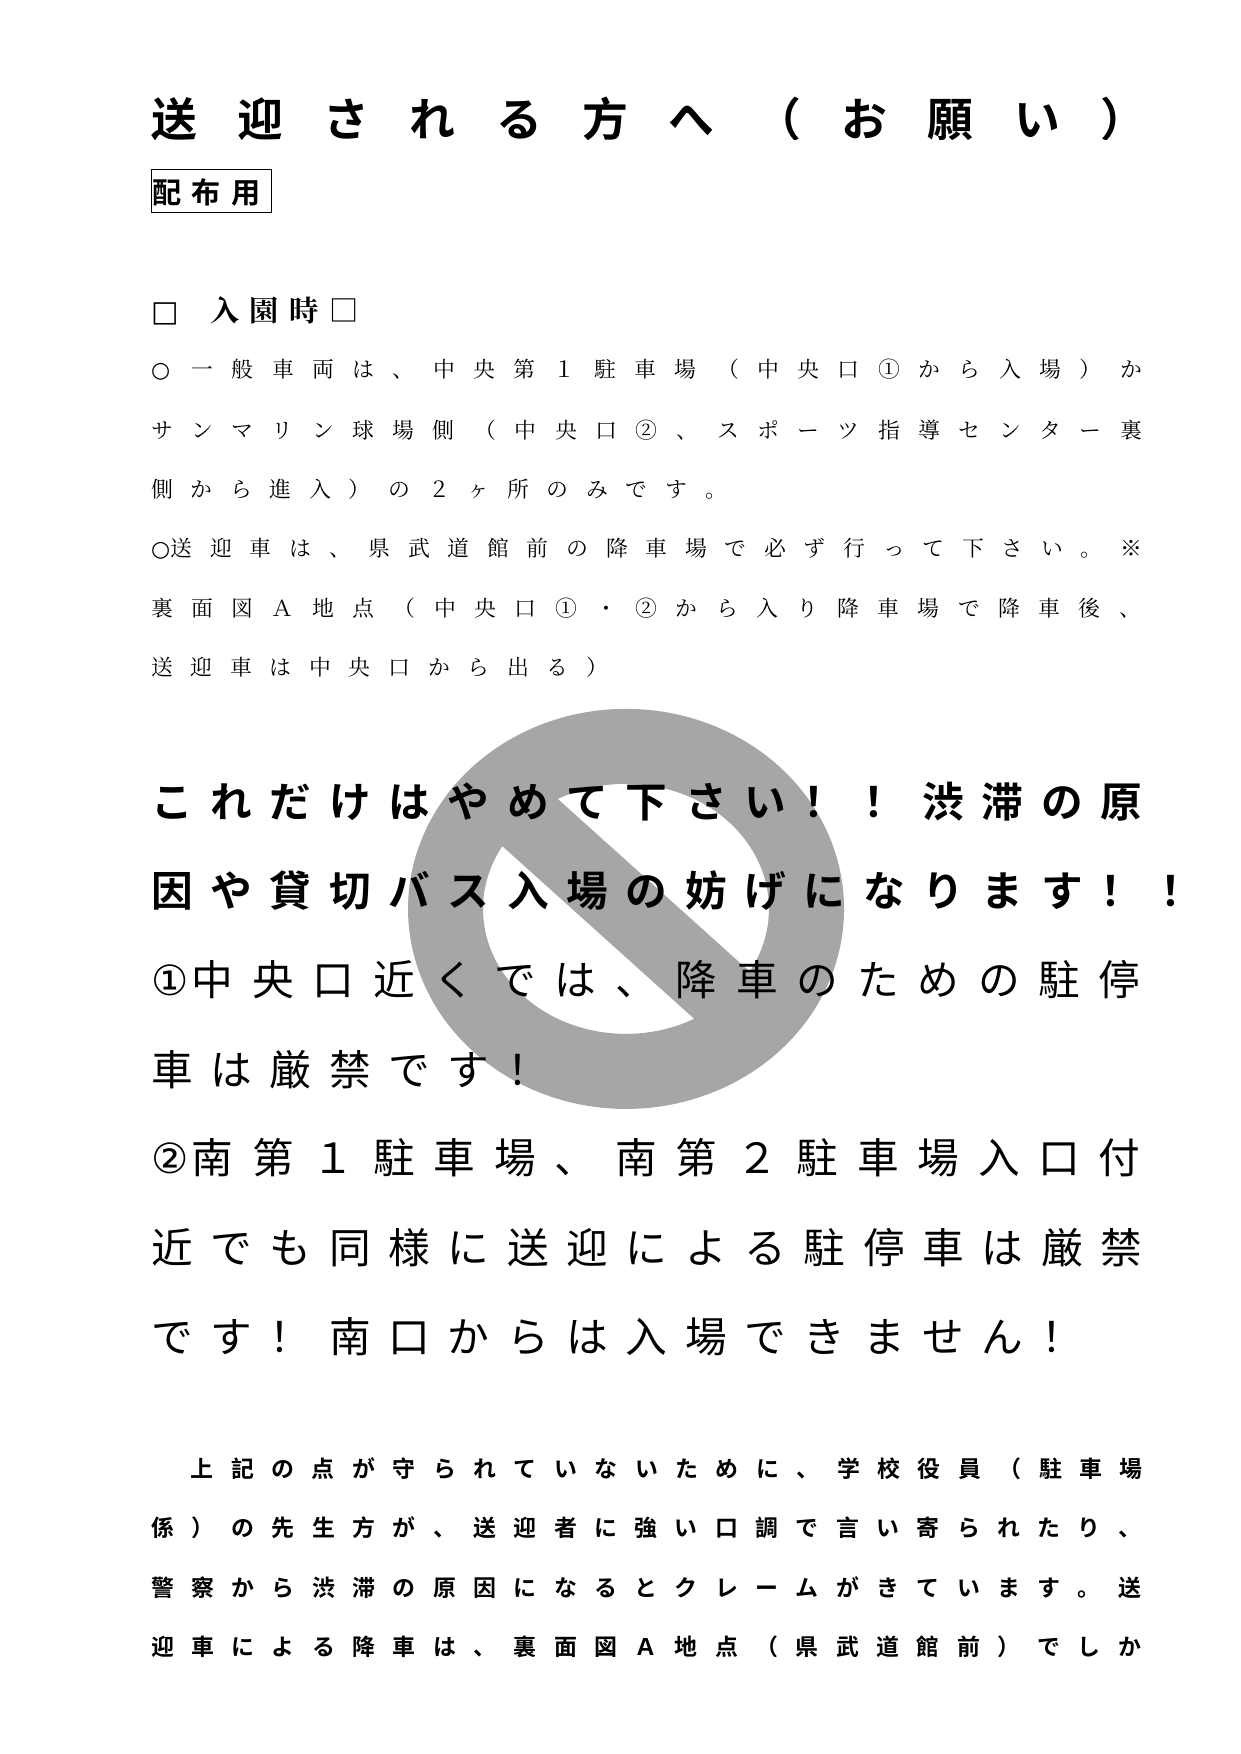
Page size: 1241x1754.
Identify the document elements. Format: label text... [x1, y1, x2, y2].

text 送迎される方へ（お願い） 配布用 [151, 147, 1160, 221]
text □入園時□ [151, 280, 1160, 339]
text ○一般車両は、中央第１駐車場（中央口①から入場）かサンマリン球場側（中央口②、スポーツ指導センター裏側から進入）の２ヶ所のみです。 [151, 339, 1160, 518]
text これだけはやめて下さい！！渋滞の原因や貸切バス入場の妨げになります！！ [151, 755, 1160, 933]
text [151, 1438, 1160, 1675]
text 送迎される方へ（お願い） 配布用 [151, 72, 1160, 140]
text ○送迎車は、県武道館前の降車場で必ず行って下さい。※裏面図Ａ地点（中央口①・②から入り降車場で降車後、送迎車は中央口から出る） [151, 518, 1160, 696]
text ②南第１駐車場、南第２駐車場入口付近でも同様に送迎による駐停車は厳禁です！南口からは入場できません！ [151, 1111, 1160, 1378]
text ①中央口近くでは、降車のための駐停車は厳禁です！ [151, 933, 1160, 1111]
